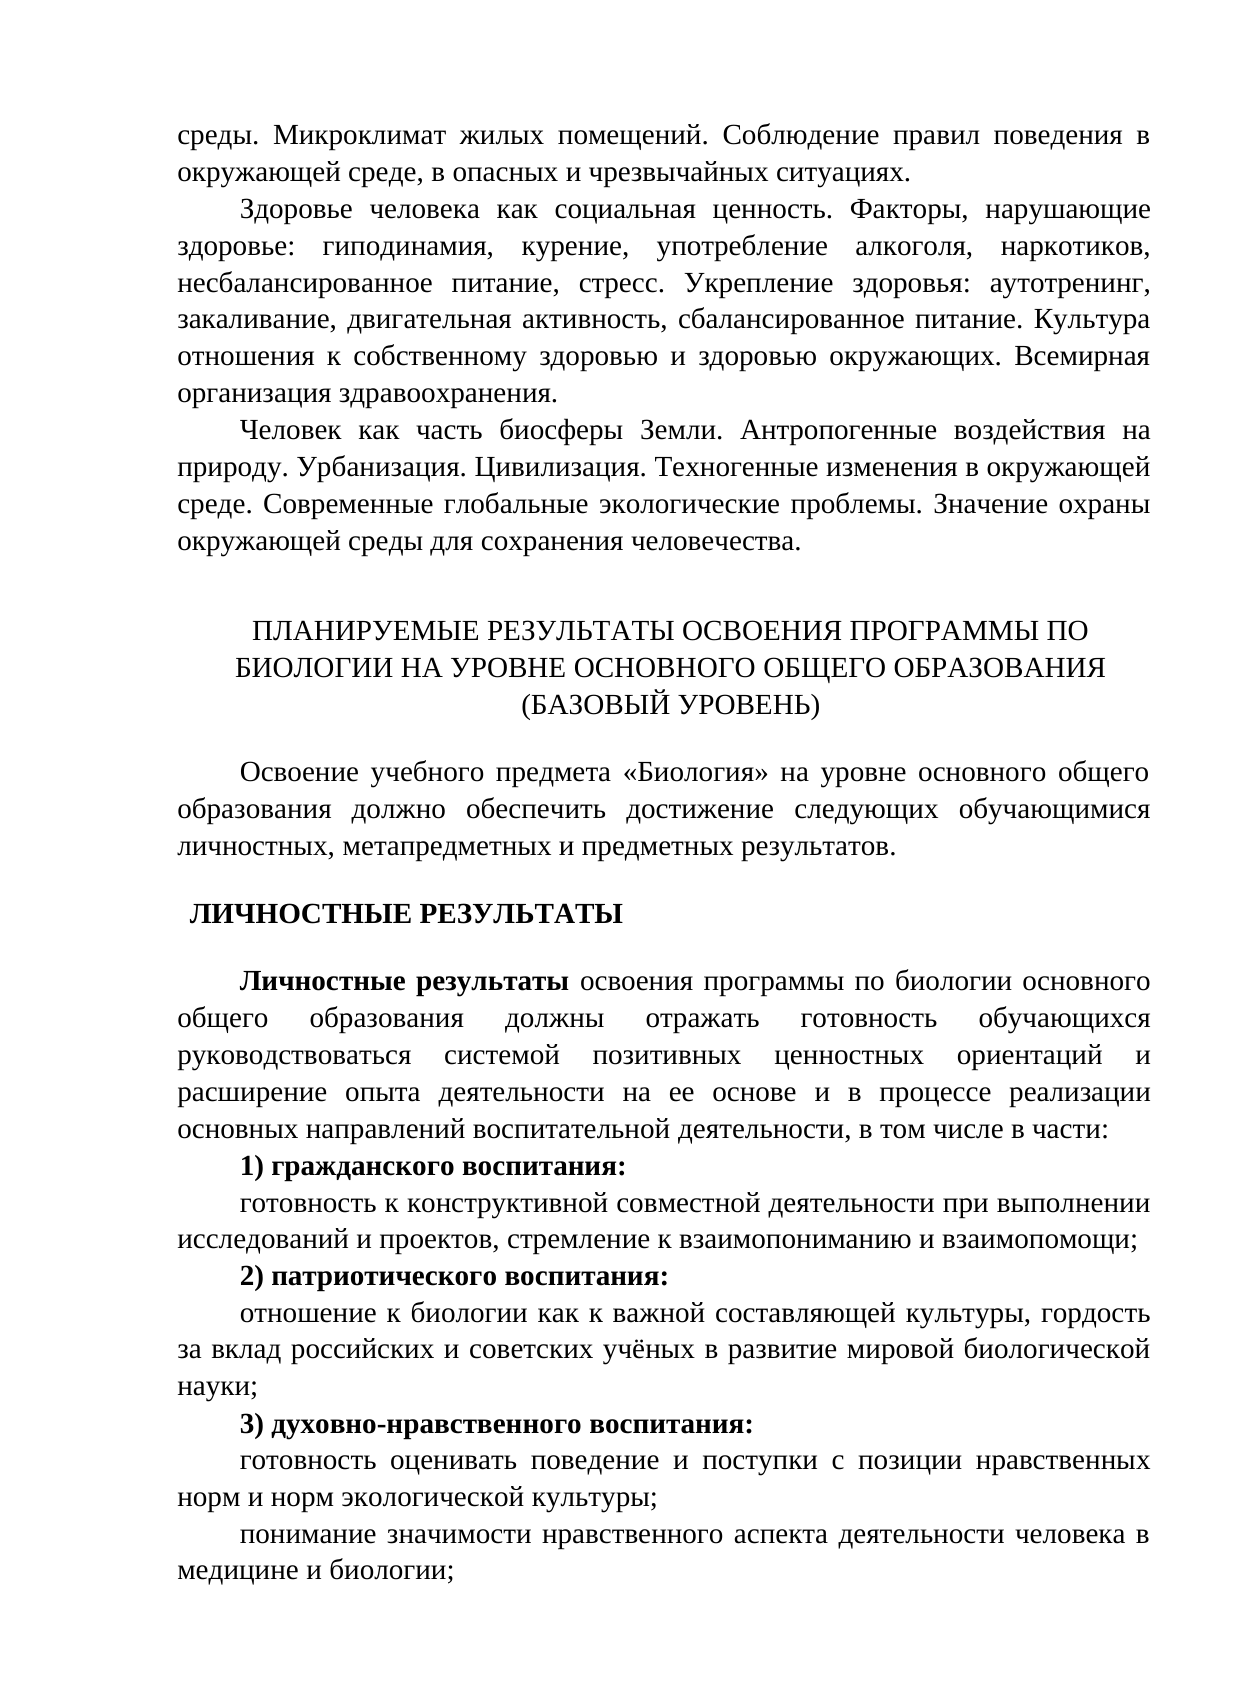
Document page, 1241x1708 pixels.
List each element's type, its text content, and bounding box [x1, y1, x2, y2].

subtitle патриотического воспитания: [239, 1258, 1171, 1292]
text среды. Микроклимат жилых помещений. Соблюдение правил поведения в окружающей среде, в опасных и чрезвычайных ситуациях. [177, 117, 1151, 187]
text Человек как часть биосферы Земли. Антропогенные воздействия на природу. Урбанизация. Цивилизация. Техногенные изменения в окружающей среде. Современные глобальные экологические проблемы. Значение охраны окружающей среды для сохранения человечества. [177, 412, 1151, 557]
text ПЛАНИРУЕМЫЕ РЕЗУЛЬТАТЫ ОСВОЕНИЯ ПРОГРАММЫ ПО БИОЛОГИИ НА УРОВНЕ ОСНОВНОГО ОБЩЕГО ОБРАЗОВАНИЯ (БАЗОВЫЙ УРОВЕНЬ) [206, 613, 1135, 720]
text отношение к биологии как к важной составляющей культуры, гордость за вклад российских и советских учёных в развитие мировой биологической науки; [177, 1295, 1151, 1402]
subtitle ЛИЧНОСТНЫЕ РЕЗУЛЬТАТЫ [189, 896, 1171, 929]
subtitle гражданского воспитания: [239, 1148, 1171, 1182]
text Освоение учебного предмета «Биология» на уровне основного общего образования должно обеспечить достижение следующих обучающимися личностных, метапредметных и предметных результатов. [177, 754, 1151, 862]
text понимание значимости нравственного аспекта деятельности человека в медицине и биологии; [177, 1516, 1151, 1586]
text готовность оценивать поведение и поступки с позиции нравственных норм и норм экологической культуры; [177, 1442, 1151, 1513]
subtitle духовно-нравственного воспитания: [239, 1406, 1171, 1439]
text Здоровье человека как социальная ценность. Факторы, нарушающие здоровье: гиподинамия, курение, употребление алкоголя, наркотиков, несбалансированное питание, стресс. Укрепление здоровья: аутотренинг, закаливание, двигательная активность, сбалансированное питание. Культура отношения к собственному здоровью и здоровью окружающих. Всемирная организация здравоохранения. [177, 191, 1151, 409]
text готовность к конструктивной совместной деятельности при выполнении исследований и проектов, стремление к взаимопониманию и взаимопомощи; [177, 1185, 1151, 1255]
text Личностные результаты освоения программы по биологии основного общего образования должны отражать готовность обучающихся руководствоваться системой позитивных ценностных ориентаций и расширение опыта деятельности на ее основе и в процессе реализации основных направлений воспитательной деятельности, в том числе в части: [177, 963, 1151, 1144]
